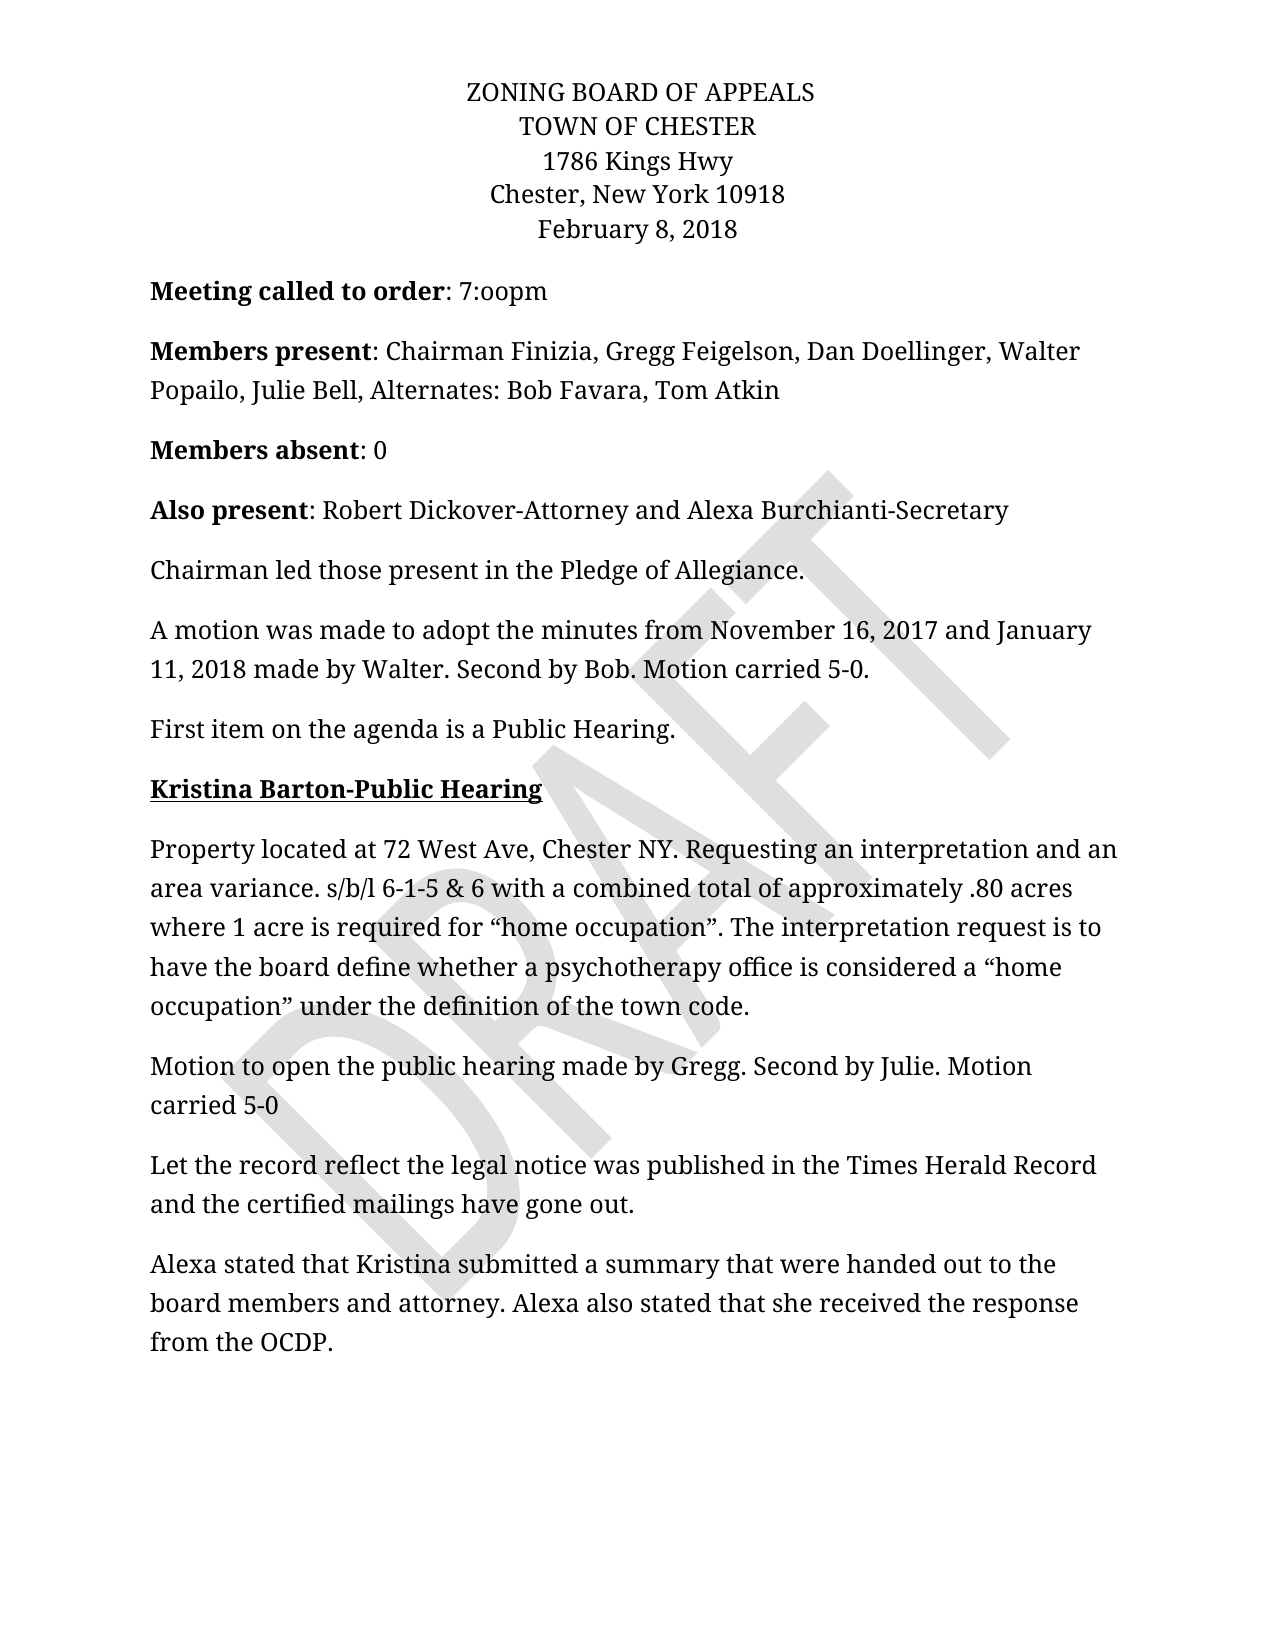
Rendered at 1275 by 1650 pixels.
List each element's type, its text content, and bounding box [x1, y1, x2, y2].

text Meeting called to order: 7:oopm [150, 273, 1125, 307]
text Motion to open the public hearing made by Gregg. Second by Julie. Motion carried 5-0 [150, 1048, 1125, 1122]
text Alexa stated that Kristina submitted a summary that were handed out to the board members and attorney. Alexa also stated that she received the response from the OCDP. [150, 1247, 1125, 1359]
text Also present: Robert Dickover-Attorney and Alexa Burchianti-Secretary [150, 492, 1125, 527]
text Members present: Chairman Finizia, Gregg Feigelson, Dan Doellinger, Walter Popailo, Julie Bell, Alternates: Bob Favara, Tom Atkin [150, 333, 1125, 407]
text A motion was made to adopt the minutes from November 16, 2017 and January 11, 2018 made by Walter. Second by Bob. Motion carried 5-0. [150, 612, 1125, 686]
text Let the record reflect the legal notice was published in the Times Herald Record and the certified mailings have gone out. [150, 1147, 1125, 1221]
text Chairman led those present in the Pledge of Allegiance. [150, 552, 1125, 587]
text Kristina Barton-Public Hearing [150, 772, 1125, 806]
text Members absent: 0 [150, 432, 1125, 467]
text First item on the agenda is a Public Hearing. [150, 712, 1125, 746]
text Property located at 72 West Ave, Chester NY. Requesting an interpretation and an area variance. s/b/l 6-1-5 & 6 with a combined total of approximately .80 acres where 1 acre is required for “home occupation”. The interpretation request is to have the board define whether a psychotherapy office is considered a “home occupation” under the definition of the town code. [150, 832, 1125, 1022]
